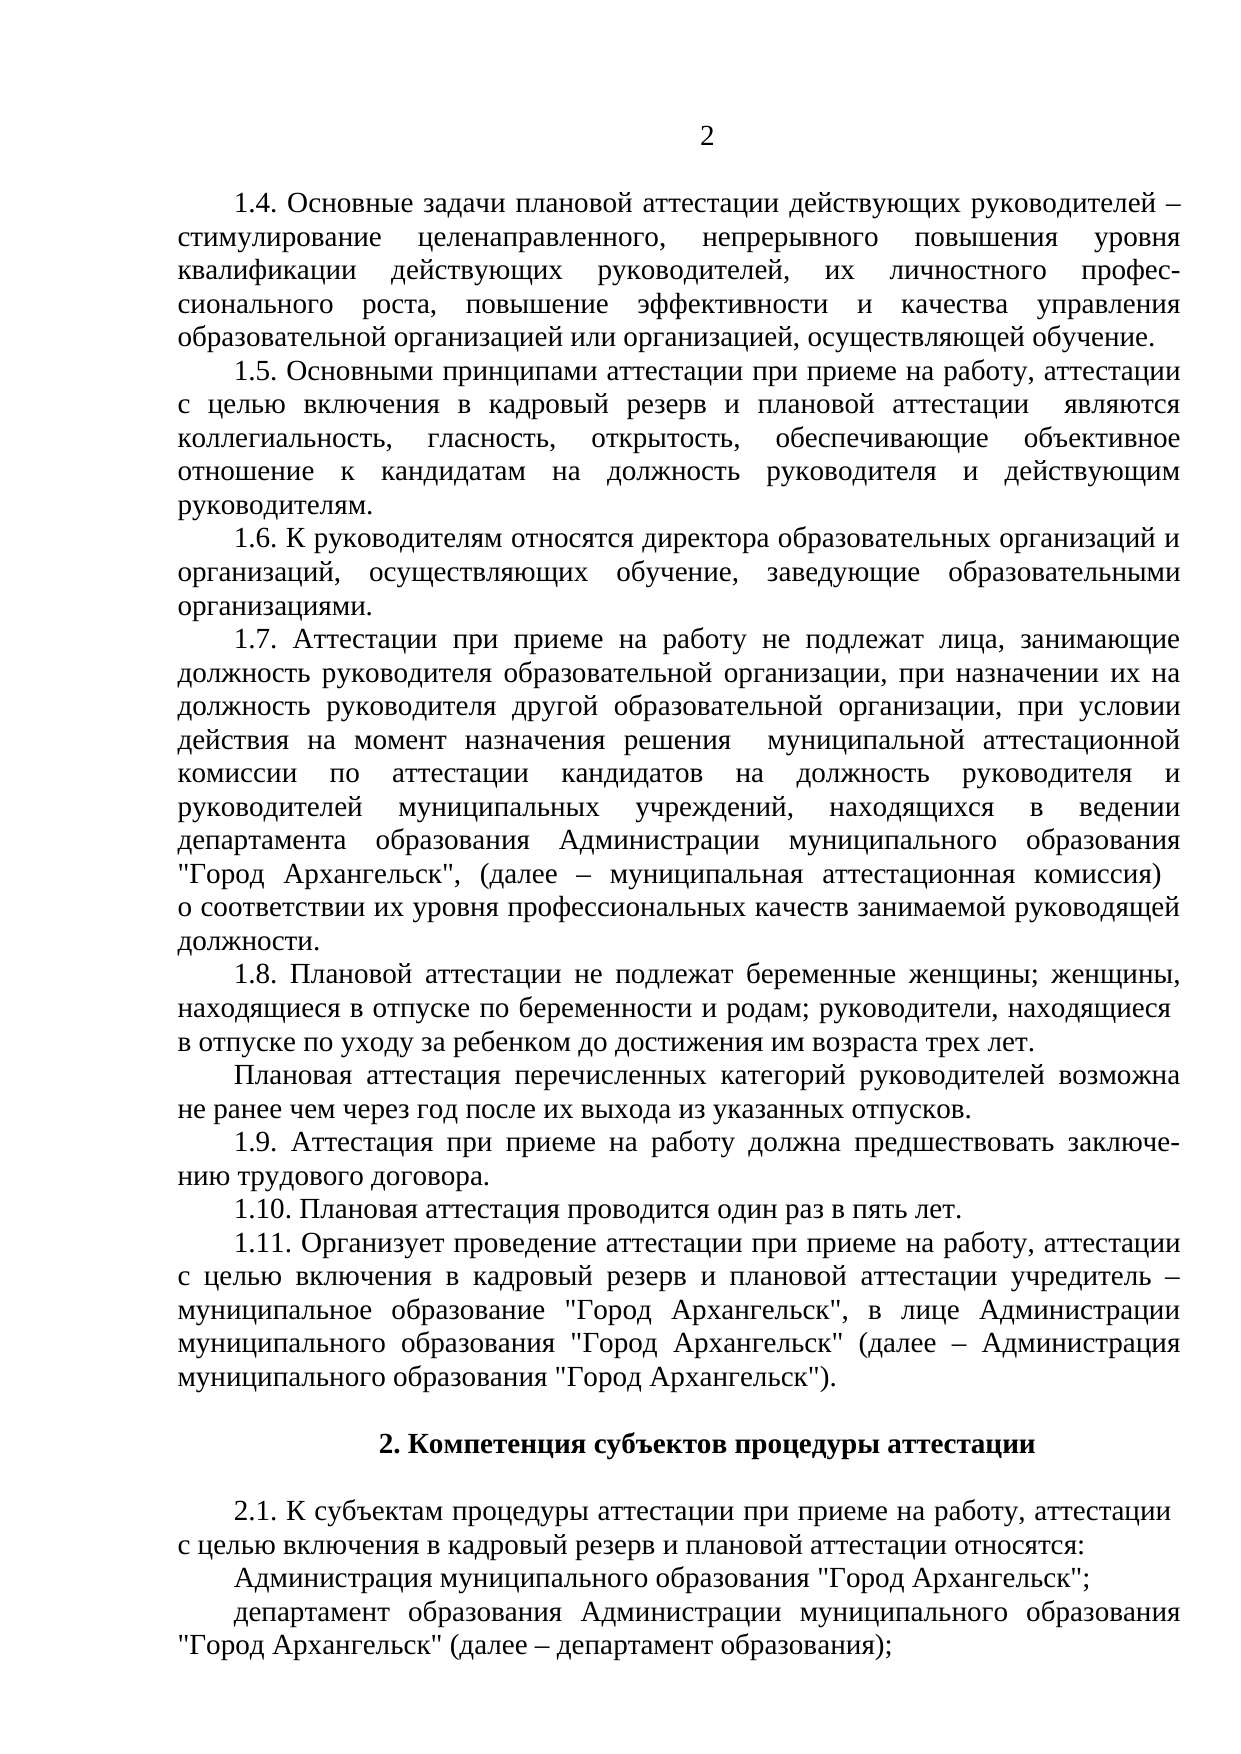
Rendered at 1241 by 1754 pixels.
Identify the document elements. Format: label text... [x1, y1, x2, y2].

text 1.9. Аттестация при приеме на работу должна предшествовать заключе-нию трудового договора. [177, 1124, 1181, 1191]
text департамент образования Администрации муниципального образования "Город Архангельск" (далее – департамент образования); [177, 1594, 1181, 1661]
text 1.4. Основные задачи плановой аттестации действующих руководителей – стимулирование целенаправленного, непрерывного повышения уровня квалификации действующих руководителей, их личностного профес-сионального роста, повышение эффективности и качества управления образовательной организацией или организацией, осуществляющей обучение. [177, 185, 1181, 353]
text 1.11. Организует проведение аттестации при приеме на работу, аттестации с целью включения в кадровый резерв и плановой аттестации учредитель – муниципальное образование "Город Архангельск", в лице Администрации муниципального образования "Город Архангельск" (далее – Администрация муниципального образования "Город Архангельск"). [177, 1225, 1181, 1393]
text 2. Компетенция субъектов процедуры аттестации [177, 1426, 1181, 1460]
text 2.1. К субъектам процедуры аттестации при приеме на работу, аттестации с целью включения в кадровый резерв и плановой аттестации относятся: [177, 1493, 1181, 1560]
text Плановая аттестация перечисленных категорий руководителей возможна не ранее чем через год после их выхода из указанных отпусков. [177, 1057, 1181, 1124]
text 1.7. Аттестации при приеме на работу не подлежат лица, занимающие должность руководителя образовательной организации, при назначении их на должность руководителя другой образовательной организации, при условии действия на момент назначения решения муниципальной аттестационной комиссии по аттестации кандидатов на должность руководителя и руководителей муниципальных учреждений, находящихся в ведении департамента образования Администрации муниципального образования "Город Архангельск", (далее – муниципальная аттестационная комиссия) о соответствии их уровня профессиональных качеств занимаемой руководящей должности. [177, 621, 1181, 957]
text 2 [177, 118, 1181, 152]
text 1.6. К руководителям относятся директора образовательных организаций и организаций, осуществляющих обучение, заведующие образовательными организациями. [177, 521, 1181, 621]
text 1.8. Плановой аттестации не подлежат беременные женщины; женщины, находящиеся в отпуске по беременности и родам; руководители, находящиеся в отпуске по уходу за ребенком до достижения им возраста трех лет. [177, 957, 1181, 1057]
text Администрация муниципального образования "Город Архангельск"; [177, 1560, 1181, 1594]
text 1.5. Основными принципами аттестации при приеме на работу, аттестации с целью включения в кадровый резерв и плановой аттестации являются коллегиальность, гласность, открытость, обеспечивающие объективное отношение к кандидатам на должность руководителя и действующим руководителям. [177, 353, 1181, 521]
text 1.10. Плановая аттестация проводится один раз в пять лет. [177, 1191, 1181, 1225]
